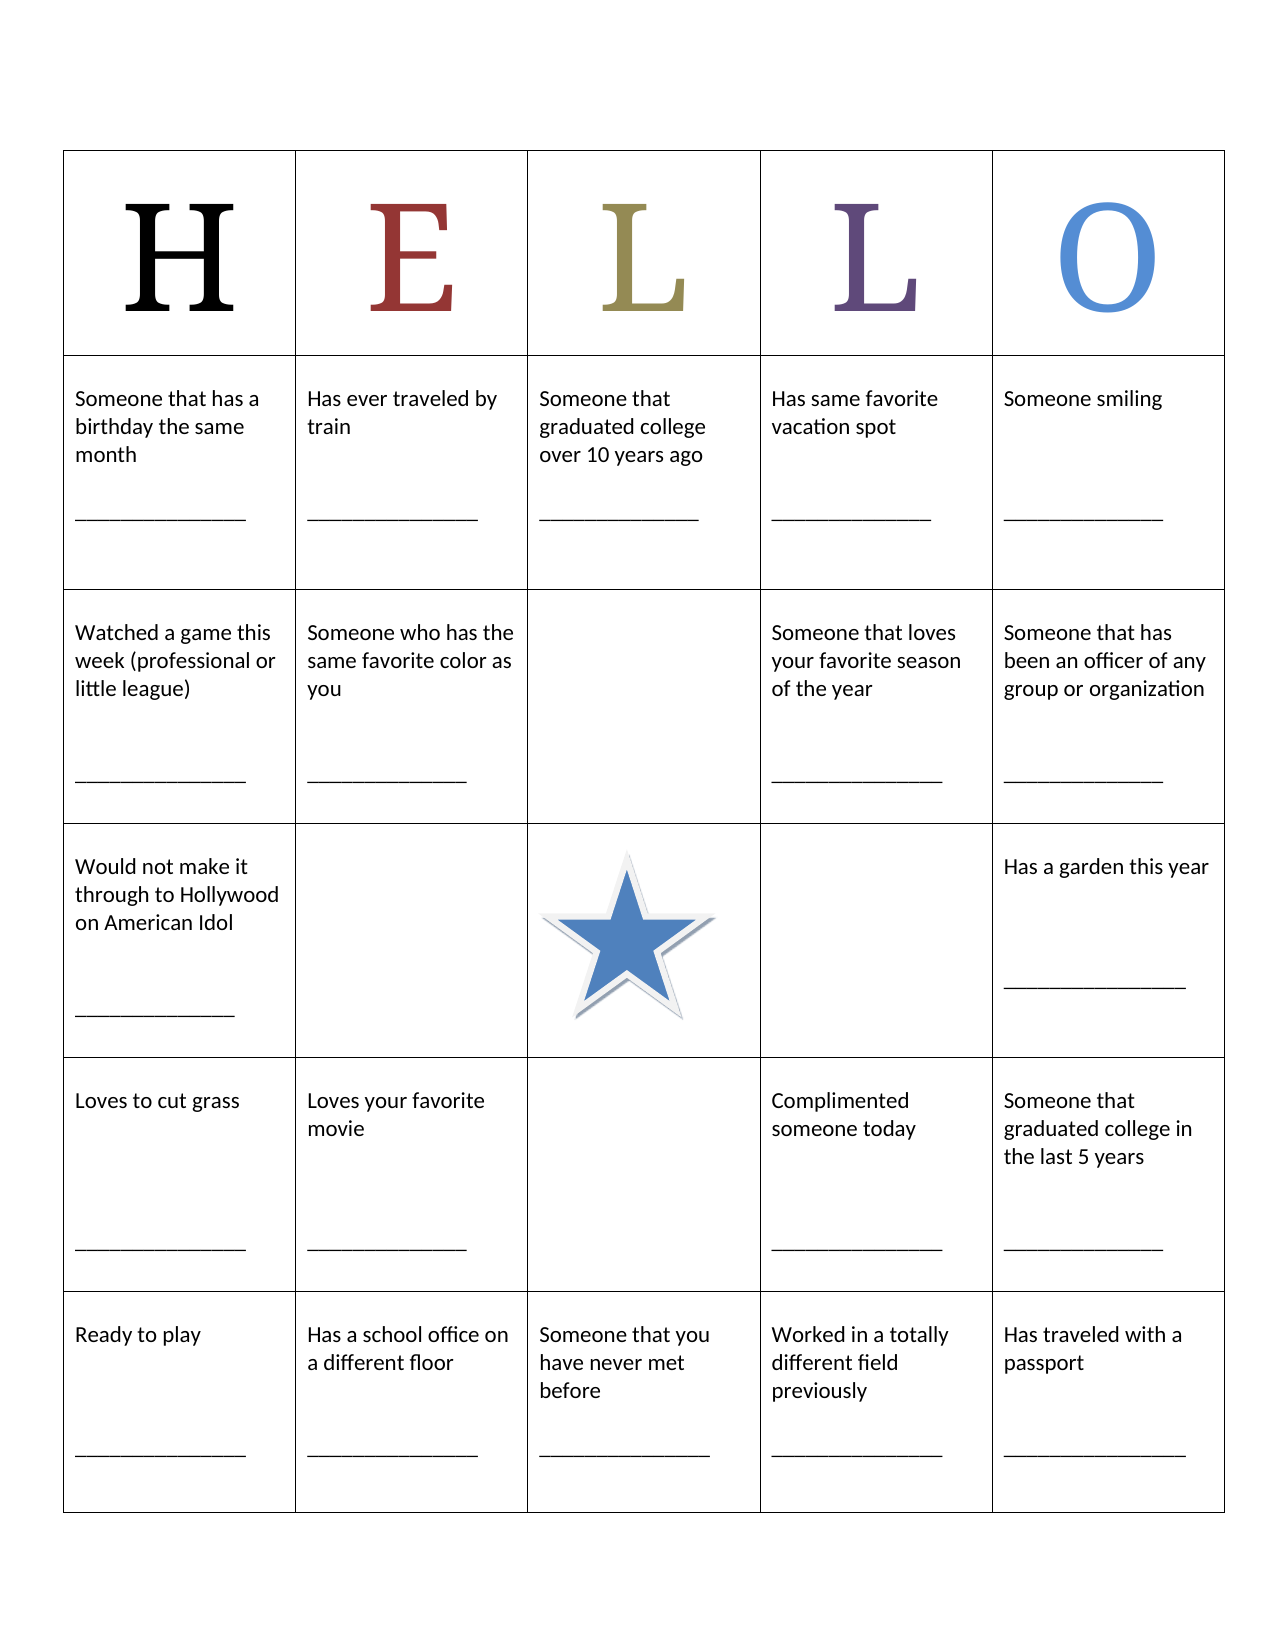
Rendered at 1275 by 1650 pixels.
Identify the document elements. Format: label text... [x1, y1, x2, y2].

table_cell Loves your favorite movie ______________ [296, 1058, 527, 1291]
table_cell Has ever traveled by train _______________ [296, 356, 527, 589]
table_cell Watched a game this week (professional or little league) _______________ [64, 590, 295, 823]
table_cell [296, 824, 527, 1057]
table_cell Has a school office on a different floor _______________ [296, 1292, 527, 1512]
table_cell Would not make it through to Hollywood on American Idol ______________ [64, 824, 295, 1057]
table_cell [528, 590, 760, 823]
table_cell [761, 824, 992, 1057]
table_cell Someone that loves your favorite season of the year _______________ [761, 590, 992, 823]
table_cell Ready to play _______________ [64, 1292, 295, 1512]
table_header L [528, 151, 760, 355]
table_header O [993, 151, 1224, 355]
table_cell [528, 1058, 760, 1291]
table_cell Loves to cut grass _______________ [64, 1058, 295, 1291]
table_cell Someone smiling ______________ [993, 356, 1224, 589]
table_header L [761, 151, 992, 355]
table_cell Worked in a totally different field previously _______________ [761, 1292, 992, 1512]
table_cell Someone that graduated college over 10 years ago ______________ [528, 356, 760, 589]
table_cell Someone that has a birthday the same month _______________ [64, 356, 295, 589]
table_header E [296, 151, 527, 355]
table_cell Someone who has the same favorite color as you ______________ [296, 590, 527, 823]
table_cell Has traveled with a passport ________________ [993, 1292, 1224, 1512]
table_cell Someone that has been an officer of any group or organization ______________ [993, 590, 1224, 823]
table_cell Has same favorite vacation spot ______________ [761, 356, 992, 589]
table_cell Complimented someone today _______________ [761, 1058, 992, 1291]
table_cell Has a garden this year ________________ [993, 824, 1224, 1057]
table_cell Someone that graduated college in the last 5 years ______________ [993, 1058, 1224, 1291]
table_header H [64, 151, 295, 355]
table_cell Someone that you have never met before _______________ [528, 1292, 760, 1512]
table_cell [528, 824, 760, 1057]
